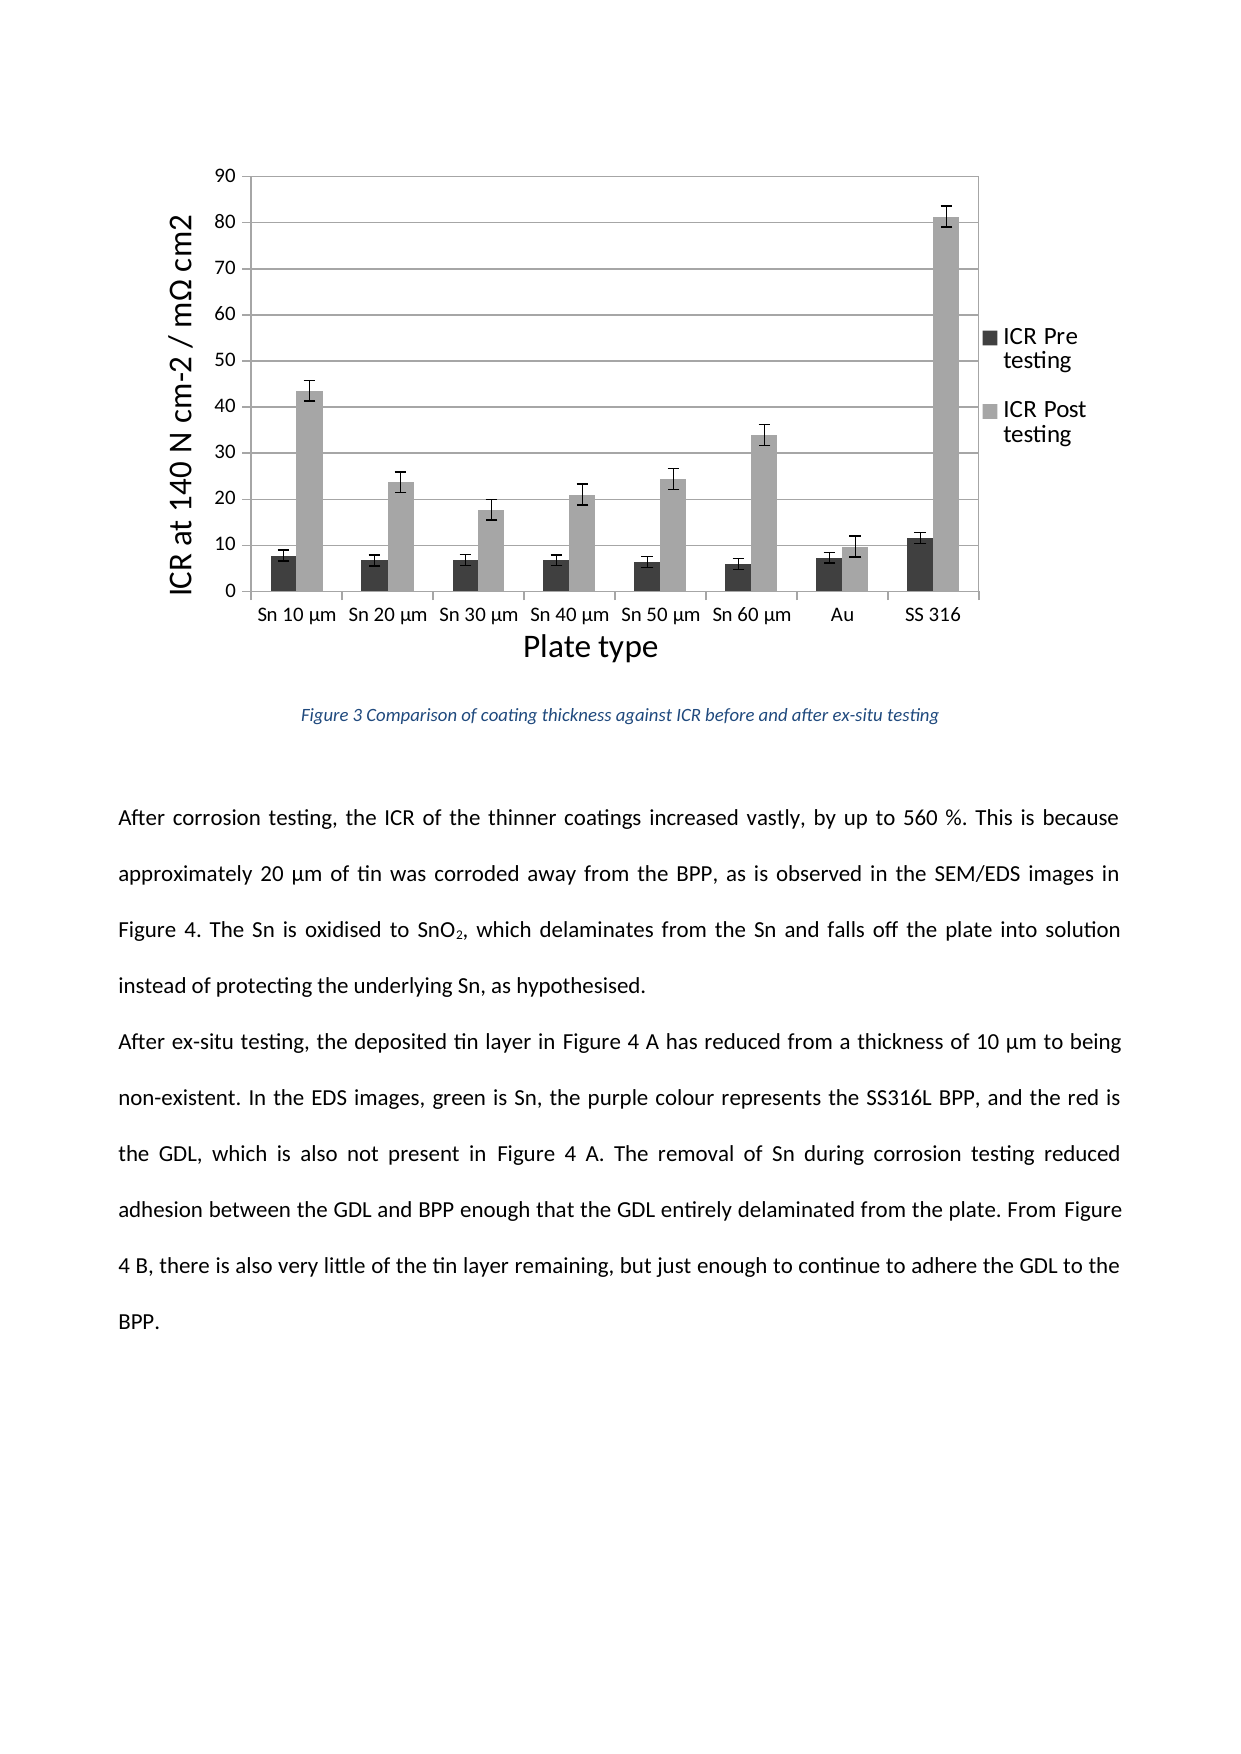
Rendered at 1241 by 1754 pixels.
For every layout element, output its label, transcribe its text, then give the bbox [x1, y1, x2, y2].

text After corrosion testing, the ICR of the thinner coatings increased vastly, by up to 560 %. This is because approximately 20 µm of tin was corroded away from the BPP, as is observed in the SEM/EDS images in Figure 4. The Sn is oxidised to SnO2, which delaminates from the Sn and falls off the plate into solution instead of protecting the underlying Sn, as hypothesised. [118, 803, 1122, 999]
text After ex-situ testing, the deposited tin layer in Figure 4 A has reduced from a thickness of 10 µm to being non-existent. In the EDS images, green is Sn, the purple colour represents the SS316L BPP, and the red is the GDL, which is also not present in Figure 4 A. The removal of Sn during corrosion testing reduced adhesion between the GDL and BPP enough that the GDL entirely delaminated from the plate. From Figure 4 B, there is also very little of the tin layer remaining, but just enough to continue to adhere the GDL to the BPP. [118, 1027, 1122, 1335]
